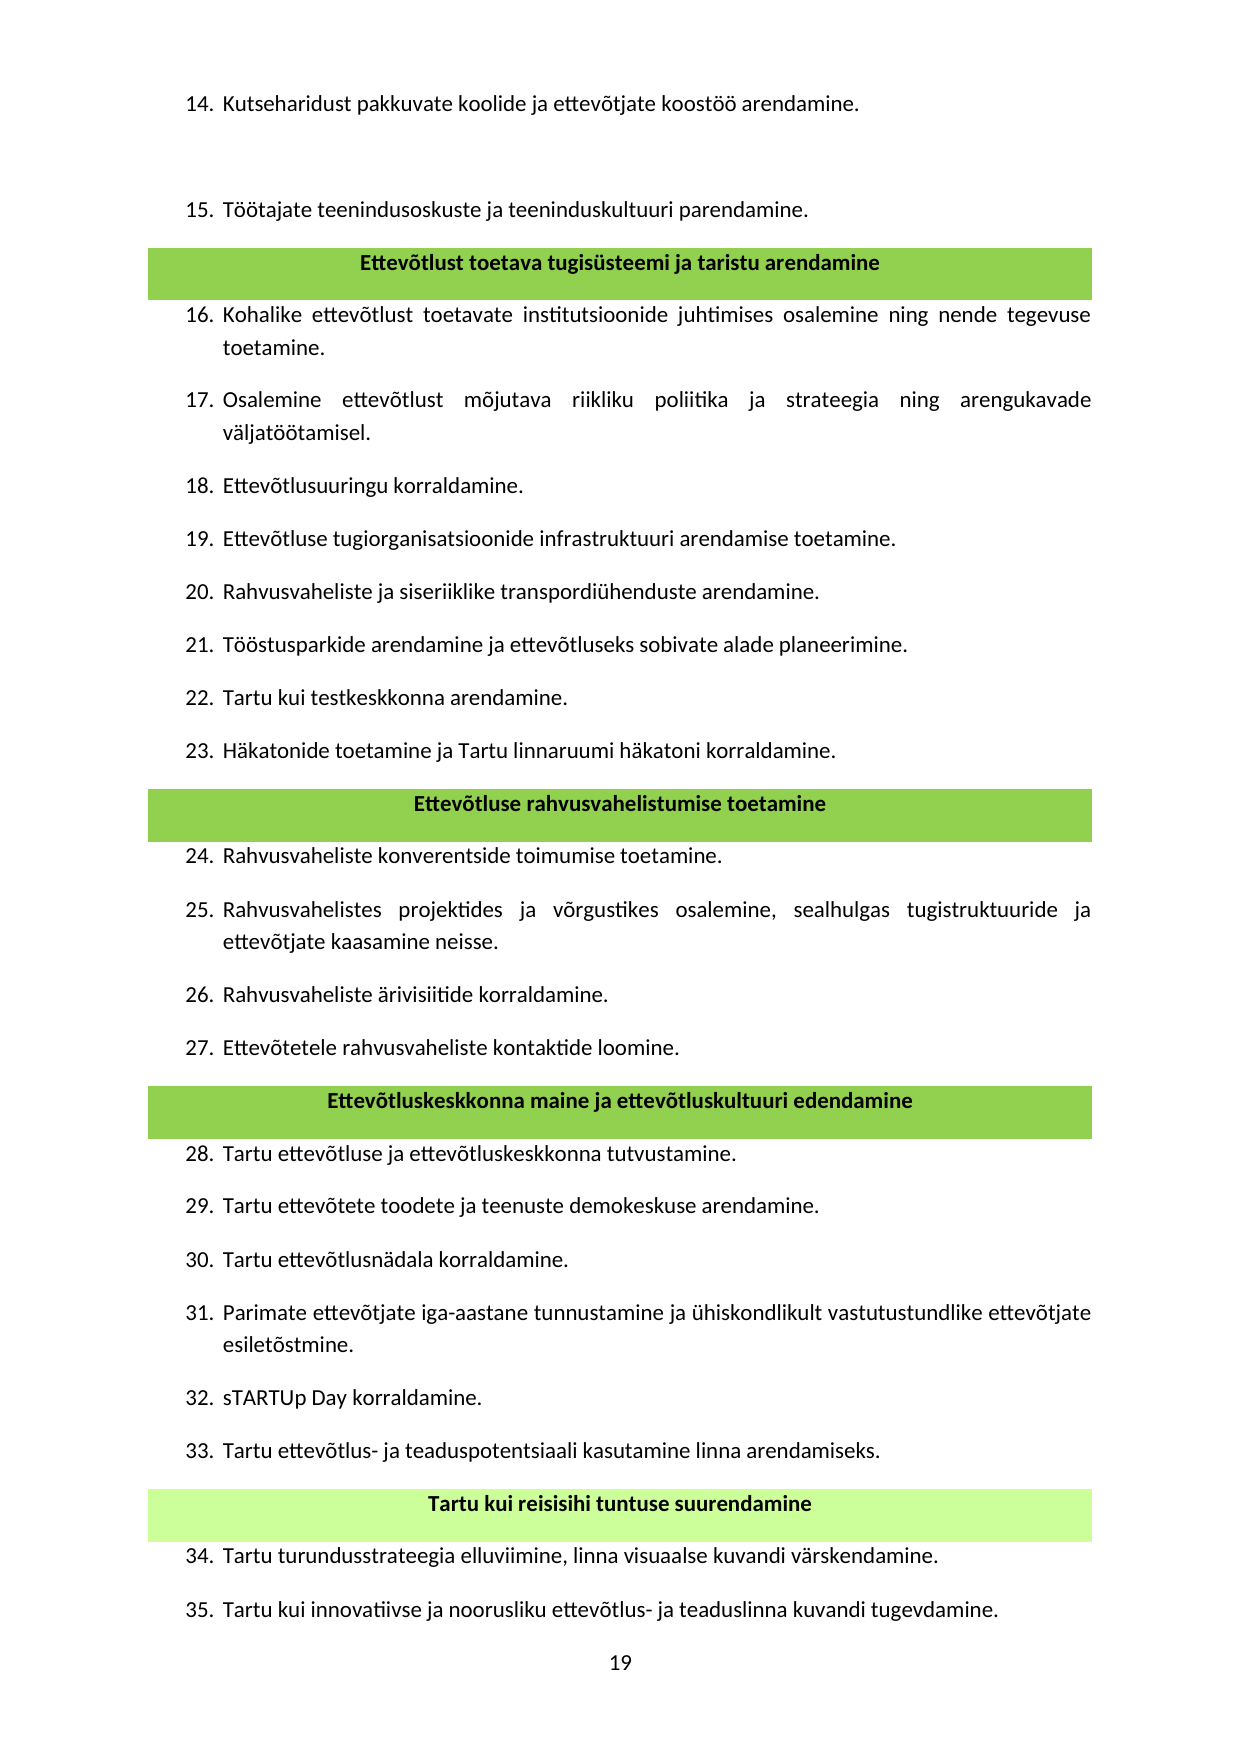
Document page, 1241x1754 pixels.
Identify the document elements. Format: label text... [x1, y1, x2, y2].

list Tartu ettevõtete toodete ja teenuste demokeskuse arendamine. [185, 1192, 1092, 1220]
list Rahvusvahelistes projektides ja võrgustikes osalemine, sealhulgas tugistruktuuride ja ettevõtjate kaasamine neisse. [185, 895, 1092, 955]
list Rahvusvaheliste ja siseriiklike transpordiühenduste arendamine. [185, 577, 1092, 605]
list Ettevõtlusuuringu korraldamine. [185, 471, 1092, 499]
list Parimate ettevõtjate iga-aastane tunnustamine ja ühiskondlikult vastutustundlike ettevõtjate esiletõstmine. [185, 1298, 1092, 1358]
list Rahvusvaheliste ärivisiitide korraldamine. [185, 980, 1092, 1008]
list Osalemine ettevõtlust mõjutava riikliku poliitika ja strateegia ning arengukavade väljatöötamisel. [185, 386, 1092, 446]
list Töötajate teenindusoskuste ja teeninduskultuuri parendamine. [185, 195, 1092, 223]
table_header Ettevõtluse rahvusvahelistumise toetamine [148, 789, 1092, 842]
list Ettevõtluse tugiorganisatsioonide infrastruktuuri arendamise toetamine. [185, 524, 1092, 552]
list Häkatonide toetamine ja Tartu linnaruumi häkatoni korraldamine. [185, 736, 1092, 764]
list Kohalike ettevõtlust toetavate institutsioonide juhtimises osalemine ning nende tegevuse toetamine. [185, 300, 1092, 361]
list Ettevõtetele rahvusvaheliste kontaktide loomine. [185, 1033, 1092, 1061]
list Tartu ettevõtlus- ja teaduspotentsiaali kasutamine linna arendamiseks. [185, 1436, 1092, 1464]
list Tartu turundusstrateegia elluviimine, linna visuaalse kuvandi värskendamine. [185, 1542, 1092, 1570]
list Tartu ettevõtluse ja ettevõtluskeskkonna tutvustamine. [185, 1139, 1092, 1167]
list Tööstusparkide arendamine ja ettevõtluseks sobivate alade planeerimine. [185, 630, 1092, 658]
list Tartu kui testkeskkonna arendamine. [185, 683, 1092, 711]
list Tartu ettevõtlusnädala korraldamine. [185, 1245, 1092, 1273]
list Tartu kui innovatiivse ja noorusliku ettevõtlus- ja teaduslinna kuvandi tugevdamine. [185, 1595, 1092, 1623]
list sTARTUp Day korraldamine. [185, 1383, 1092, 1411]
table_header Ettevõtlust toetava tugisüsteemi ja taristu arendamine [148, 248, 1092, 300]
table_header Tartu kui reisisihi tuntuse suurendamine [148, 1489, 1092, 1542]
list Kutseharidust pakkuvate koolide ja ettevõtjate koostöö arendamine. [185, 89, 1092, 117]
list Rahvusvaheliste konverentside toimumise toetamine. [185, 842, 1092, 870]
table_header Ettevõtluskeskkonna maine ja ettevõtluskultuuri edendamine [148, 1086, 1092, 1139]
